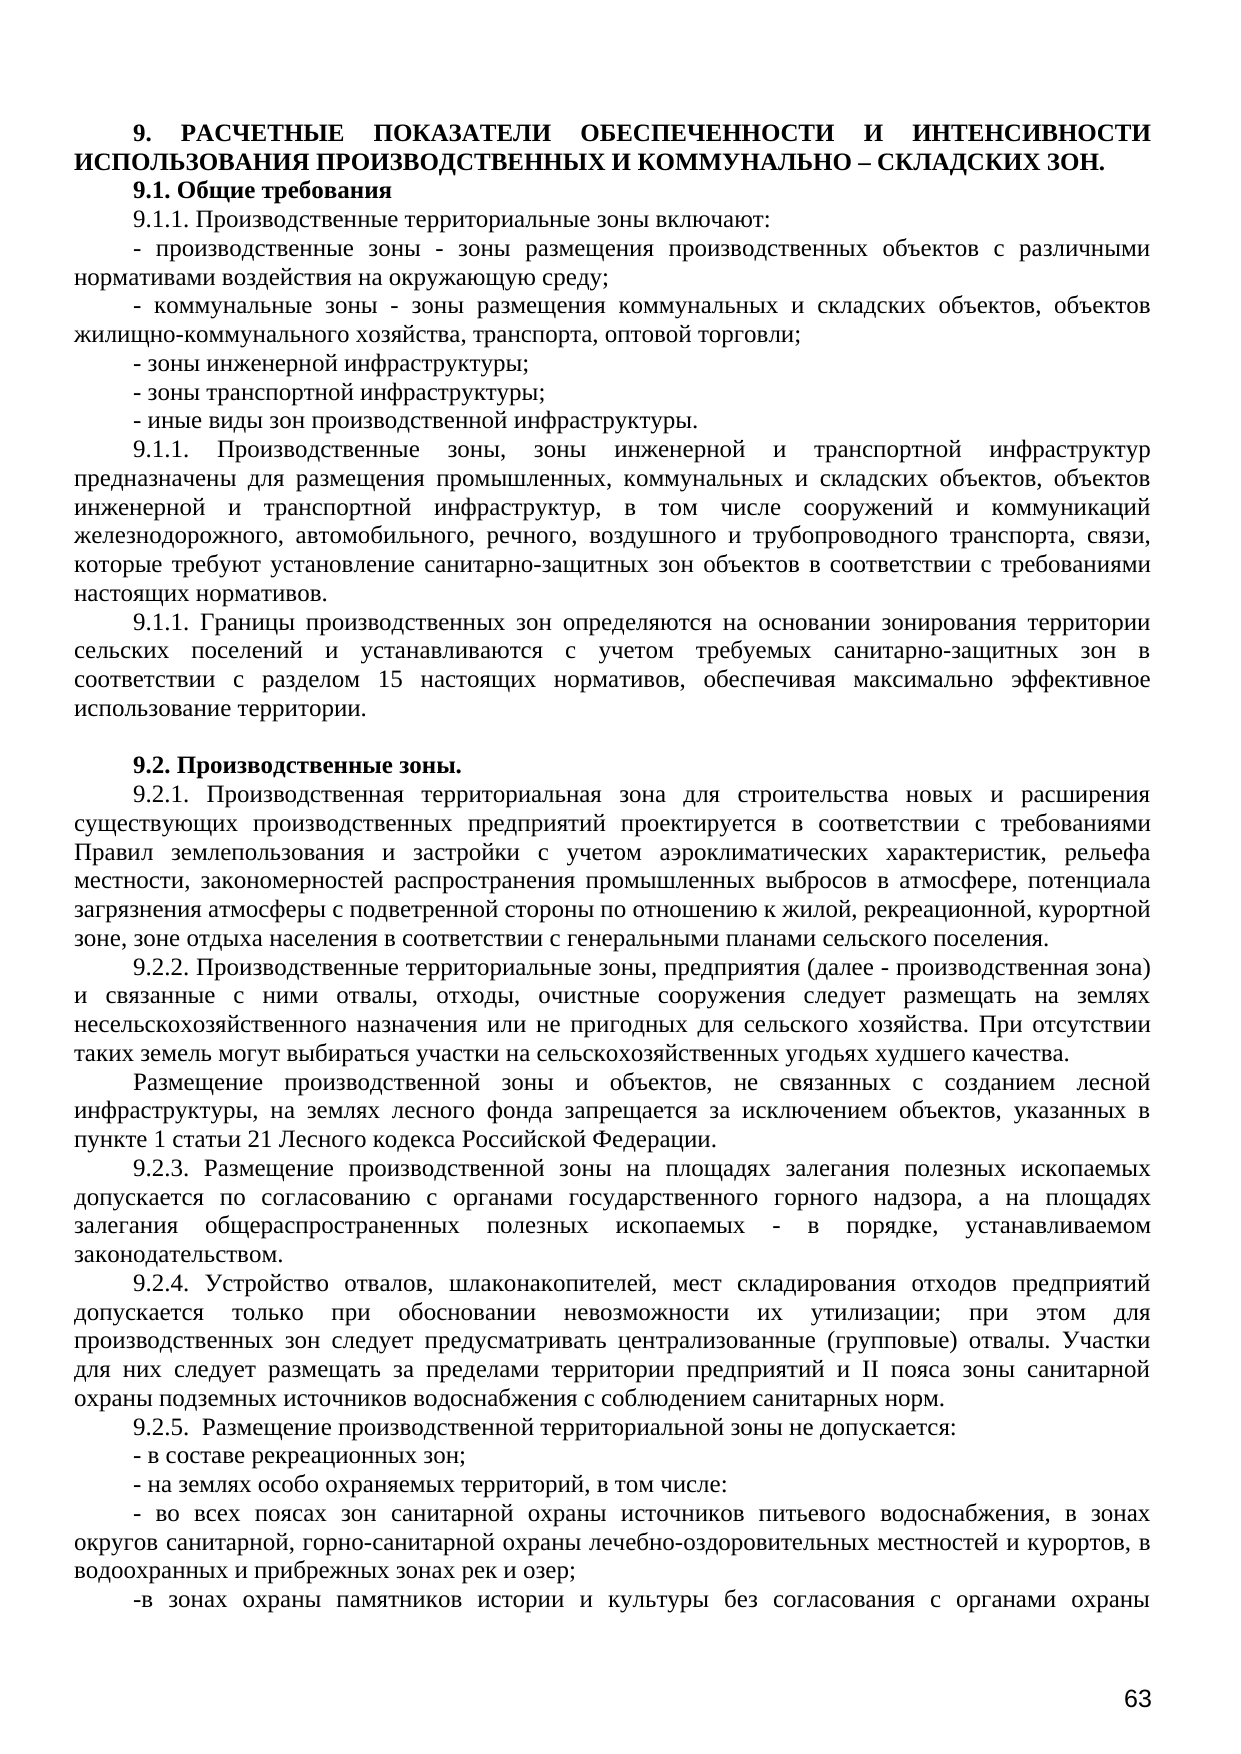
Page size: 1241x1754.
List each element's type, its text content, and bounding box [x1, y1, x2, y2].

text 9.2.2. Производственные территориальные зоны, предприятия (далее - производственная зона) и связанные с ними отвалы, отходы, очистные сооружения следует размещать на землях несельскохозяйственного назначения или не пригодных для сельского хозяйства. При отсутствии таких земель могут выбираться участки на сельскохозяйственных угодьях худшего качества. [74, 952, 1152, 1067]
text - производственные зоны - зоны размещения производственных объектов с различными нормативами воздействия на окружающую среду; [74, 233, 1152, 291]
text - коммунальные зоны - зоны размещения коммунальных и складских объектов, объектов жилищно-коммунального хозяйства, транспорта, оптовой торговли; [74, 291, 1152, 348]
text 9.1.1. Производственные зоны, зоны инженерной и транспортной инфраструктур предназначены для размещения промышленных, коммунальных и складских объектов, объектов инженерной и транспортной инфраструктур, в том числе сооружений и коммуникаций железнодорожного, автомобильного, речного, воздушного и трубопроводного транспорта, связи, которые требуют установление санитарно-защитных зон объектов в соответствии с требованиями настоящих нормативов. [74, 434, 1152, 607]
text 9.2.5. Размещение производственной территориальной зоны не допускается: [74, 1412, 1152, 1441]
text 9.1.1. Производственные территориальные зоны включают: [74, 204, 1152, 233]
text 9. РАСЧЕТНЫЕ ПОКАЗАТЕЛИ ОБЕСПЕЧЕННОСТИ И ИНТЕНСИВНОСТИ ИСПОЛЬЗОВАНИЯ ПРОИЗВОДСТВЕННЫХ И КОММУНАЛЬНО – СКЛАДСКИХ ЗОН. [74, 118, 1152, 176]
text 9.1.1. Границы производственных зон определяются на основании зонирования территории сельских поселений и устанавливаются с учетом требуемых санитарно-защитных зон в соответствии с разделом 15 настоящих нормативов, обеспечивая максимально эффективное использование территории. [74, 607, 1152, 722]
text - во всех поясах зон санитарной охраны источников питьевого водоснабжения, в зонах округов санитарной, горно-санитарной охраны лечебно-оздоровительных местностей и курортов, в водоохранных и прибрежных зонах рек и озер; [74, 1498, 1152, 1584]
text 9.2.4. Устройство отвалов, шлаконакопителей, мест складирования отходов предприятий допускается только при обосновании невозможности их утилизации; при этом для производственных зон следует предусматривать централизованные (групповые) отвалы. Участки для них следует размещать за пределами территории предприятий и II пояса зоны санитарной охраны подземных источников водоснабжения с соблюдением санитарных норм. [74, 1268, 1152, 1412]
text 9.2.1. Производственная территориальная зона для строительства новых и расширения существующих производственных предприятий проектируется в соответствии с требованиями Правил землепользования и застройки с учетом аэроклиматических характеристик, рельефа местности, закономерностей распространения промышленных выбросов в атмосфере, потенциала загрязнения атмосферы с подветренной стороны по отношению к жилой, рекреационной, курортной зоне, зоне отдыха населения в соответствии с генеральными планами сельского поселения. [74, 779, 1152, 952]
text - на землях особо охраняемых территорий, в том числе: [74, 1469, 1152, 1498]
text Размещение производственной зоны и объектов, не связанных с созданием лесной инфраструктуры, на землях лесного фонда запрещается за исключением объектов, указанных в пункте 1 статьи 21 Лесного кодекса Российской Федерации. [74, 1067, 1152, 1153]
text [74, 1584, 1152, 1613]
text 9.1. Общие требования [74, 176, 1152, 204]
text - зоны инженерной инфраструктуры; [74, 348, 1152, 377]
text 9.2. Производственные зоны. [74, 751, 1152, 779]
text - зоны транспортной инфраструктуры; [74, 377, 1152, 406]
text 9.2.3. Размещение производственной зоны на площадях залегания полезных ископаемых допускается по согласованию с органами государственного горного надзора, а на площадях залегания общераспространенных полезных ископаемых - в порядке, устанавливаемом законодательством. [74, 1153, 1152, 1268]
text - иные виды зон производственной инфраструктуры. [74, 406, 1152, 434]
text - в составе рекреационных зон; [74, 1441, 1152, 1469]
